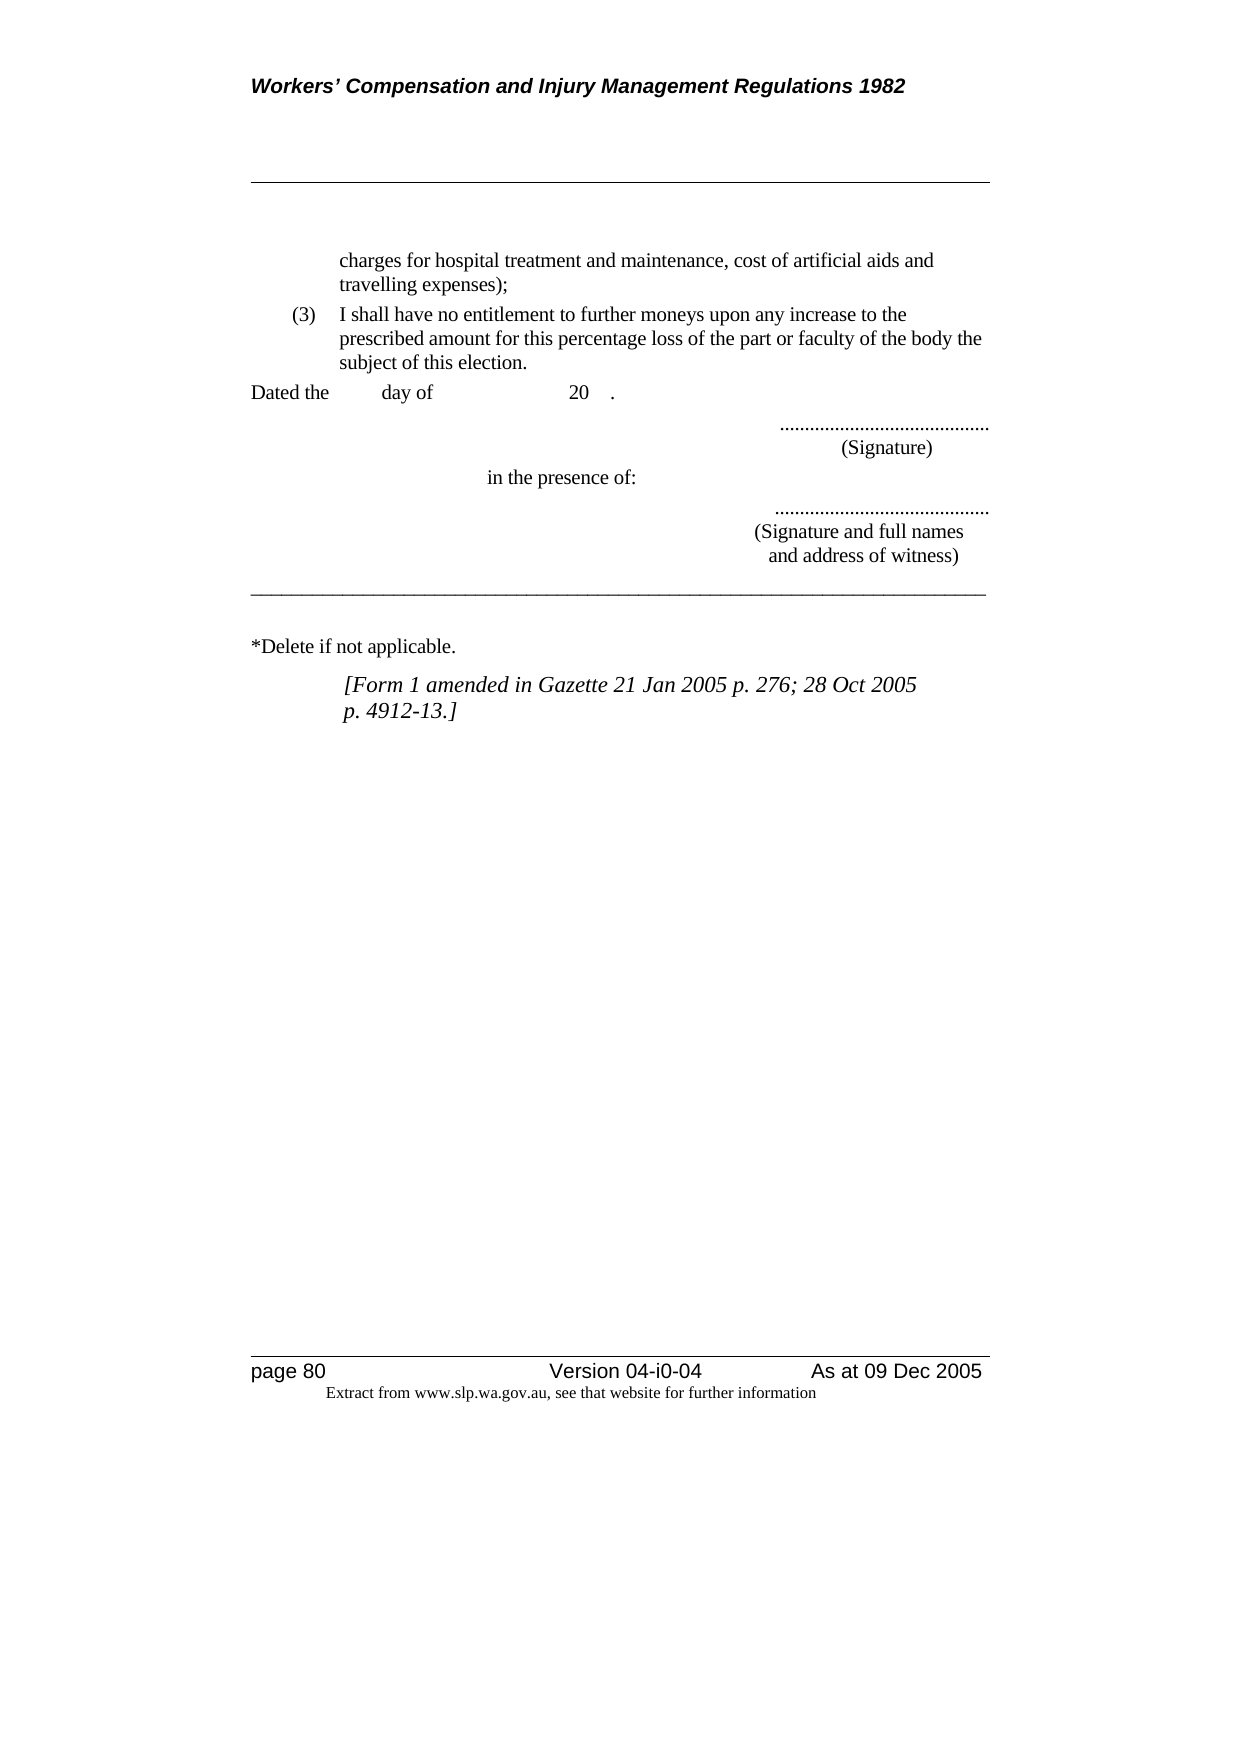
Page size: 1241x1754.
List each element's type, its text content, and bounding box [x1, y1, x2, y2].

text [Form 1 amended in Gazette 21 Jan 2005 p. 276; 28 Oct 2005 p. 4912-13.] [251, 671, 990, 724]
text Dated the day of 20 . [251, 380, 990, 404]
text and address of witness) [251, 543, 990, 567]
text (3) I shall have no entitlement to further moneys upon any increase to the prescribed amount for this percentage loss of the part or faculty of the body the subject of this election. [251, 302, 990, 374]
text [251, 247, 990, 296]
text *Delete if not applicable. [251, 634, 990, 658]
text .......................................... [251, 411, 990, 435]
text ........................................... [251, 495, 990, 519]
text in the presence of: [251, 465, 990, 489]
text (Signature) [251, 435, 990, 459]
text (Signature and full names [251, 519, 990, 543]
text ________________________________________________________________________ [251, 574, 990, 598]
